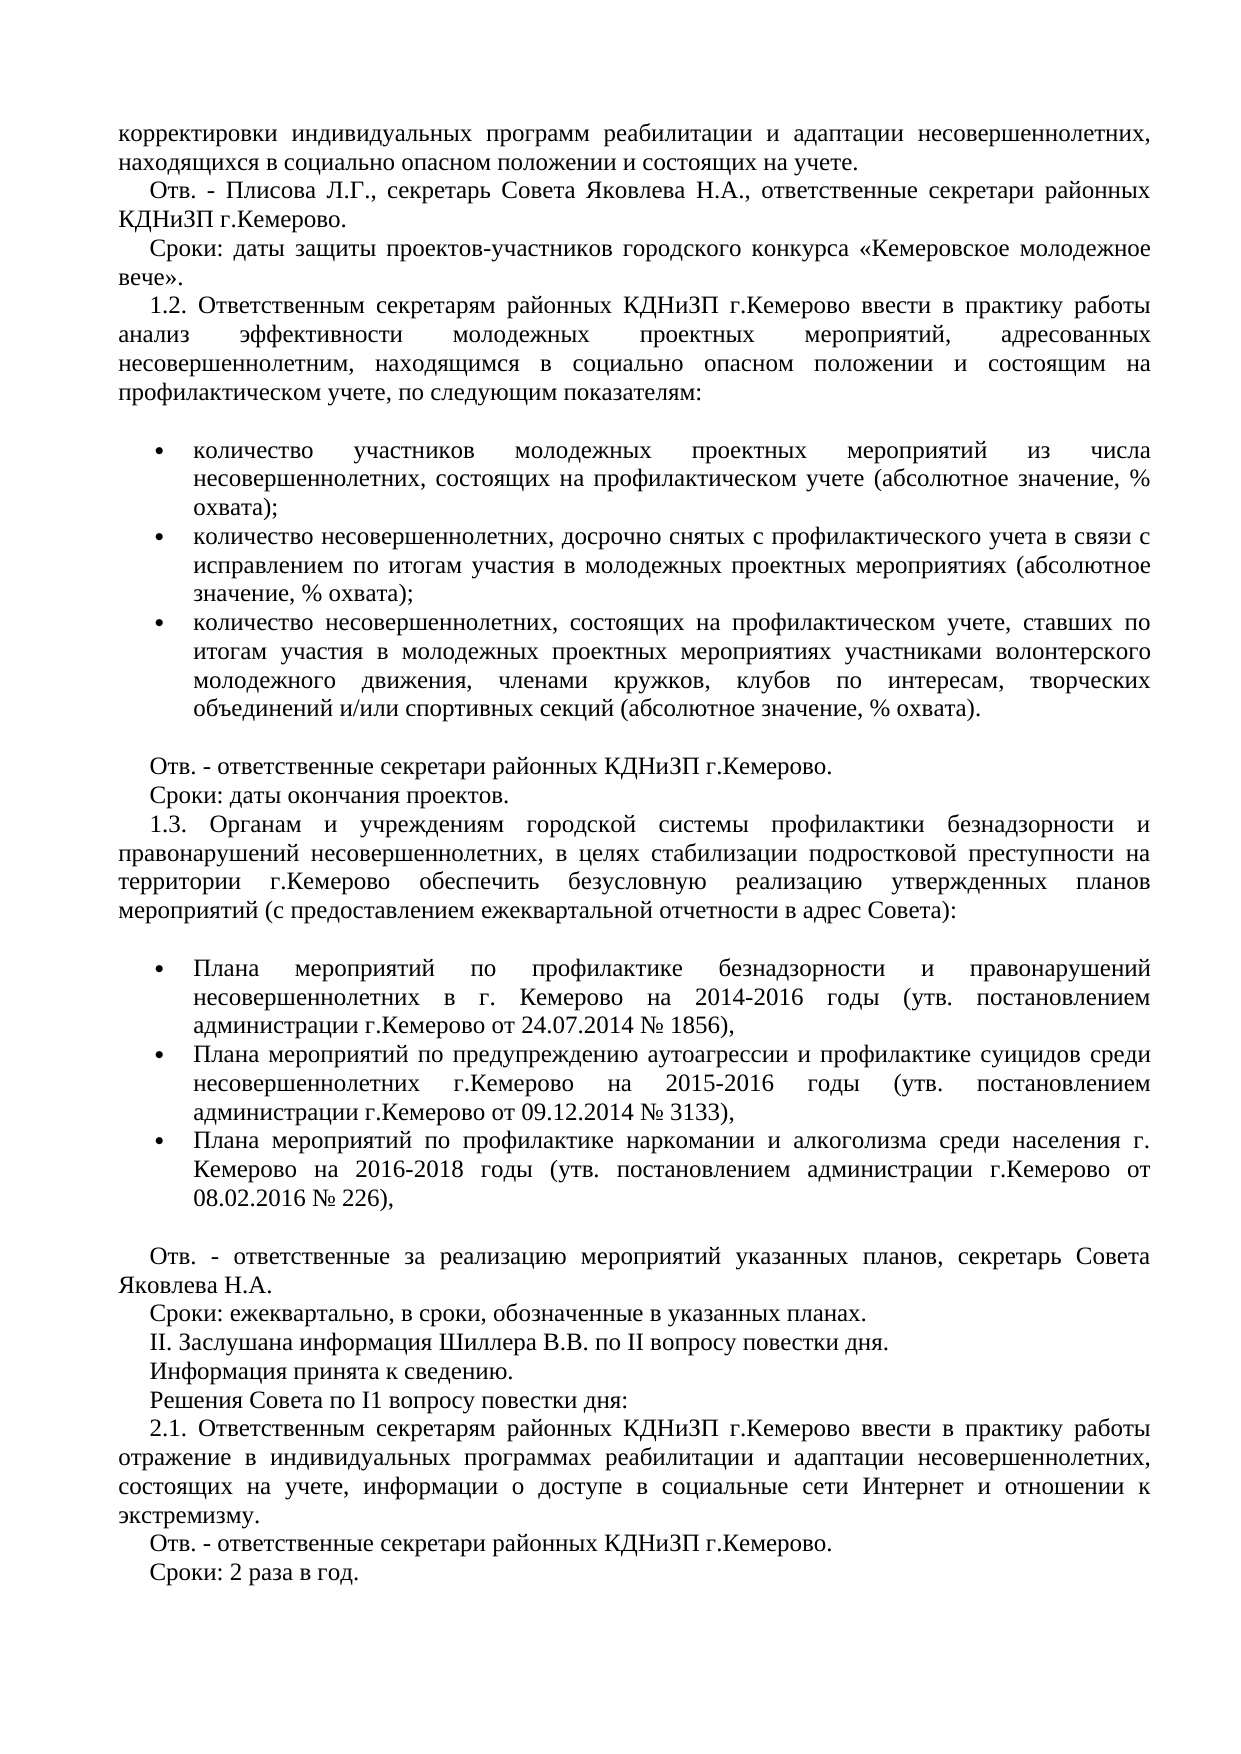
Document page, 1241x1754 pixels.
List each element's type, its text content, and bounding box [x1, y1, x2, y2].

text Отв. - ответственные секретари районных КДНиЗП г.Кемерово. [118, 1528, 1152, 1557]
list количество участников молодежных проектных мероприятий из числа несовершеннолетних, состоящих на профилактическом учете (абсолютное значение, % охвата); [156, 435, 1152, 521]
text Отв. - ответственные за реализацию мероприятий указанных планов, секретарь Совета Яковлева Н.А. [118, 1241, 1152, 1298]
text Информация принята к сведению. [118, 1356, 1152, 1385]
list количество несовершеннолетних, состоящих на профилактическом учете, ставших по итогам участия в молодежных проектных мероприятиях участниками волонтерского молодежного движения, членами кружков, клубов по интересам, творческих объединений и/или спортивных секций (абсолютное значение, % охвата). [156, 607, 1152, 722]
text Сроки: ежеквартально, в сроки, обозначенные в указанных планах. [118, 1298, 1152, 1327]
text 2.1. Ответственным секретарям районных КДНиЗП г.Кемерово ввести в практику работы отражение в индивидуальных программах реабилитации и адаптации несовершеннолетних, состоящих на учете, информации о доступе в социальные сети Интернет и отношении к экстремизму. [118, 1413, 1152, 1528]
list количество несовершеннолетних, досрочно снятых с профилактического учета в связи с исправлением по итогам участия в молодежных проектных мероприятиях (абсолютное значение, % охвата); [156, 521, 1152, 607]
list Плана мероприятий по профилактике безнадзорности и правонарушений несовершеннолетних в г. Кемерово на 2014-2016 годы (утв. постановлением администрации г.Кемерово от 24.07.2014 № 1856), [156, 953, 1152, 1039]
text Сроки: 2 раза в год. [118, 1557, 1152, 1586]
list Плана мероприятий по профилактике наркомании и алкоголизма среди населения г. Кемерово на 2016-2018 годы (утв. постановлением администрации г.Кемерово от 08.02.2016 № 226), [156, 1126, 1152, 1212]
text 1.2. Ответственным секретарям районных КДНиЗП г.Кемерово ввести в практику работы анализ эффективности молодежных проектных мероприятий, адресованных несовершеннолетним, находящимся в социально опасном положении и состоящим на профилактическом учете, по следующим показателям: [118, 291, 1152, 406]
text Сроки: даты защиты проектов-участников городского конкурса «Кемеровское молодежное вече». [118, 233, 1152, 291]
text Отв. - ответственные секретари районных КДНиЗП г.Кемерово. [118, 751, 1152, 780]
text 1.3. Органам и учреждениям городской системы профилактики безнадзорности и правонарушений несовершеннолетних, в целях стабилизации подростковой преступности на территории г.Кемерово обеспечить безусловную реализацию утвержденных планов мероприятий (с предоставлением ежеквартальной отчетности в адрес Совета): [118, 809, 1152, 924]
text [118, 118, 1152, 176]
text Решения Совета по I1 вопросу повестки дня: [118, 1385, 1152, 1413]
list Плана мероприятий по предупреждению аутоагрессии и профилактике суицидов среди несовершеннолетних г.Кемерово на 2015-2016 годы (утв. постановлением администрации г.Кемерово от 09.12.2014 № 3133), [156, 1039, 1152, 1126]
text Сроки: даты окончания проектов. [118, 780, 1152, 809]
text II. Заслушана информация Шиллера В.В. по II вопросу повестки дня. [118, 1327, 1152, 1356]
text Отв. - Плисова Л.Г., секретарь Совета Яковлева Н.А., ответственные секретари районных КДНиЗП г.Кемерово. [118, 176, 1152, 233]
